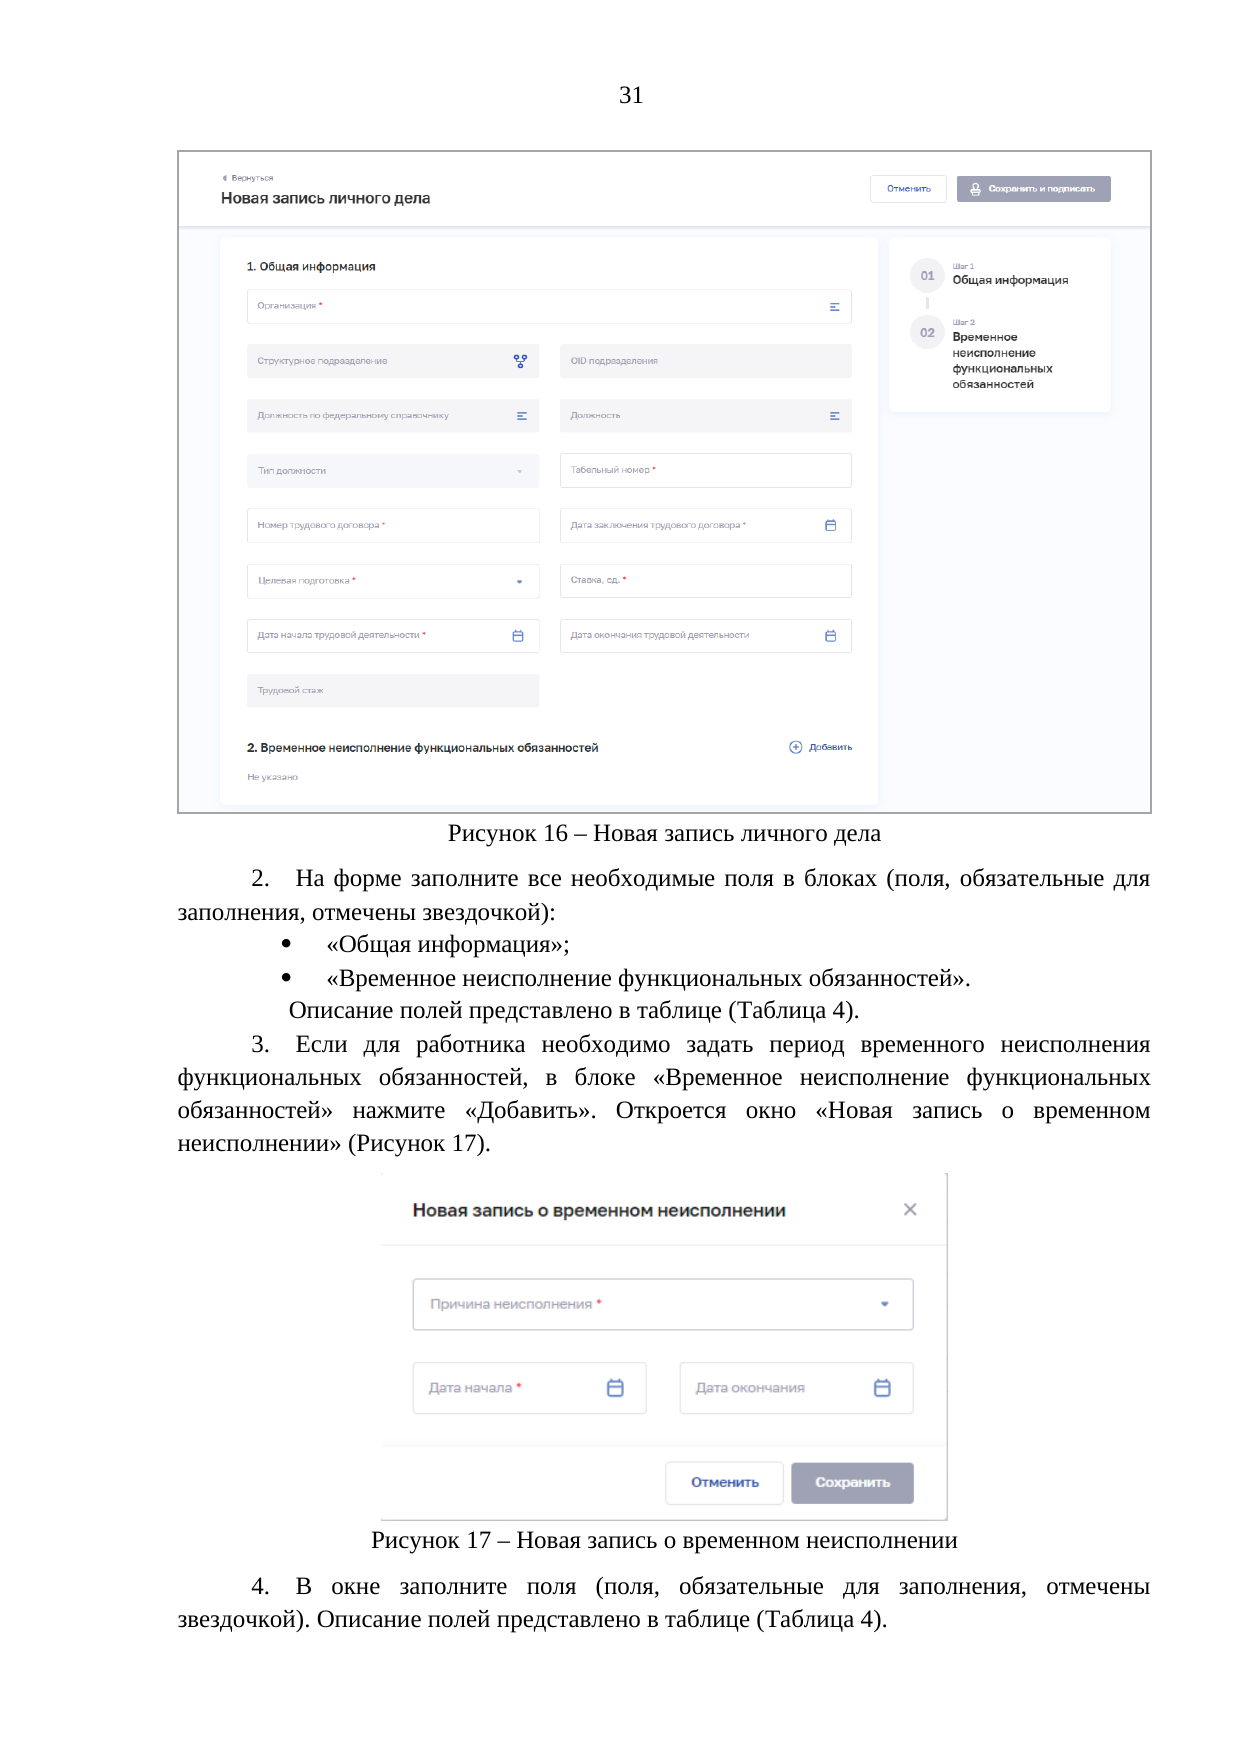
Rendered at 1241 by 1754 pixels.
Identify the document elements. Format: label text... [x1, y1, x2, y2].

text Рисунок 16 – Новая запись личного дела [177, 818, 1152, 847]
text «Общая информация»; [282, 929, 1152, 958]
text В окне заполните поля (поля, обязательные для заполнения, отмечены звездочкой). Описание полей представлено в таблице (Таблица 4). [177, 1571, 1152, 1632]
text Если для работника необходимо задать период временного неисполнения функциональных обязанностей, в блоке «Временное неисполнение функциональных обязанностей» нажмите «Добавить». Откроется окно «Новая запись о временном неисполнении» (Рисунок 17). [177, 1029, 1152, 1156]
list Описание полей представлено в таблице (Таблица 4). [288, 996, 1152, 1024]
picture [381, 1173, 948, 1521]
text На форме заполните все необходимые поля в блоках (поля, обязательные для заполнения, отмечены звездочкой): [177, 863, 1152, 925]
picture [179, 152, 1150, 812]
text Рисунок 17 – Новая запись о временном неисполнении [177, 1525, 1152, 1554]
text «Временное неисполнение функциональных обязанностей». [282, 963, 1152, 991]
